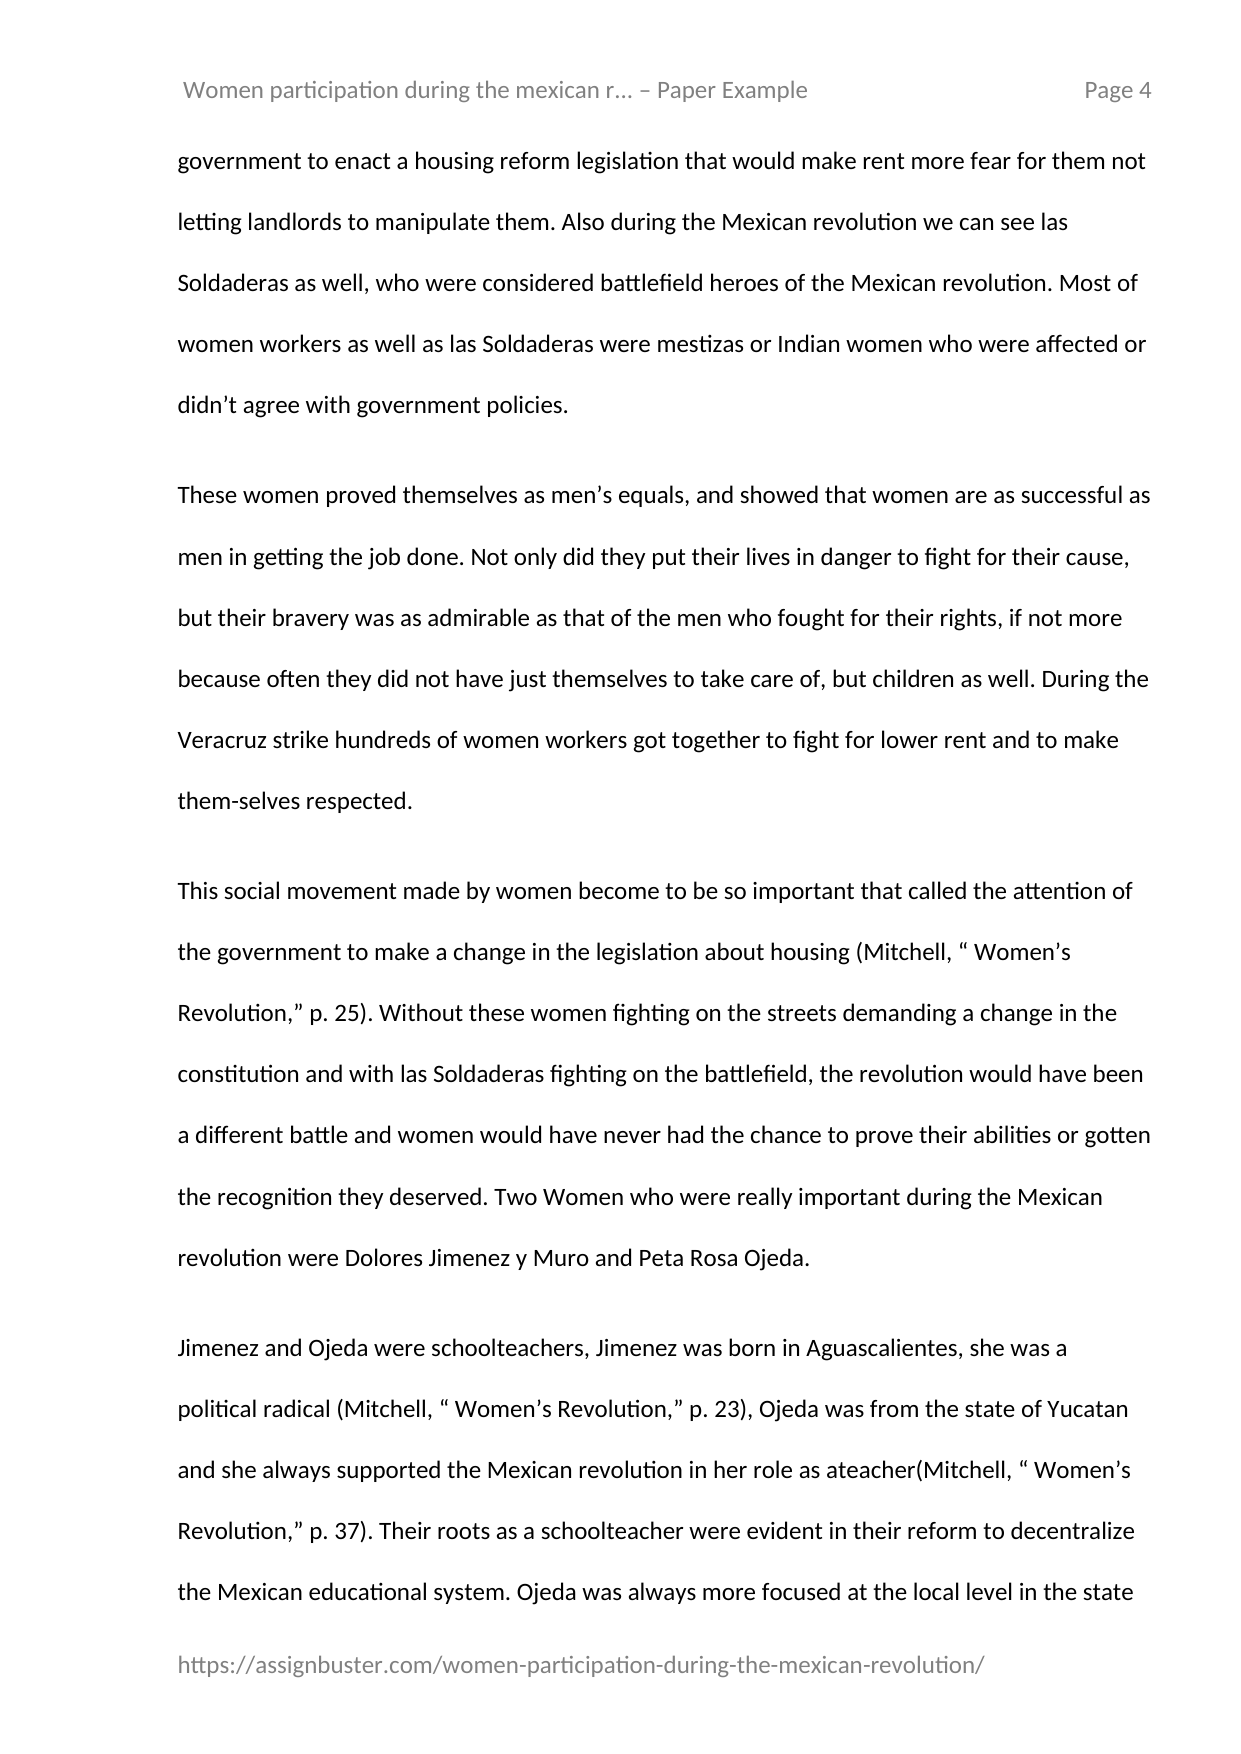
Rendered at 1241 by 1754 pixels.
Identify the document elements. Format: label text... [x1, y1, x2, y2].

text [177, 1332, 1152, 1607]
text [177, 145, 1152, 420]
text This social movement made by women become to be so important that called the attention of the government to make a change in the legislation about housing (Mitchell, “ Women’s Revolution,” p. 25). Without these women fighting on the streets demanding a change in the constitution and with las Soldaderas fighting on the battlefield, the revolution would have been a different battle and women would have never had the chance to prove their abilities or gotten the recognition they deserved. Two Women who were really important during the Mexican revolution were Dolores Jimenez y Muro and Peta Rosa Ojeda. [177, 875, 1152, 1272]
text These women proved themselves as men’s equals, and showed that women are as successful as men in getting the job done. Not only did they put their lives in danger to fight for their cause, but their bravery was as admirable as that of the men who fought for their rights, if not more because often they did not have just themselves to take care of, but children as well. During the Veracruz strike hundreds of women workers got together to fight for lower rent and to make them-selves respected. [177, 480, 1152, 815]
